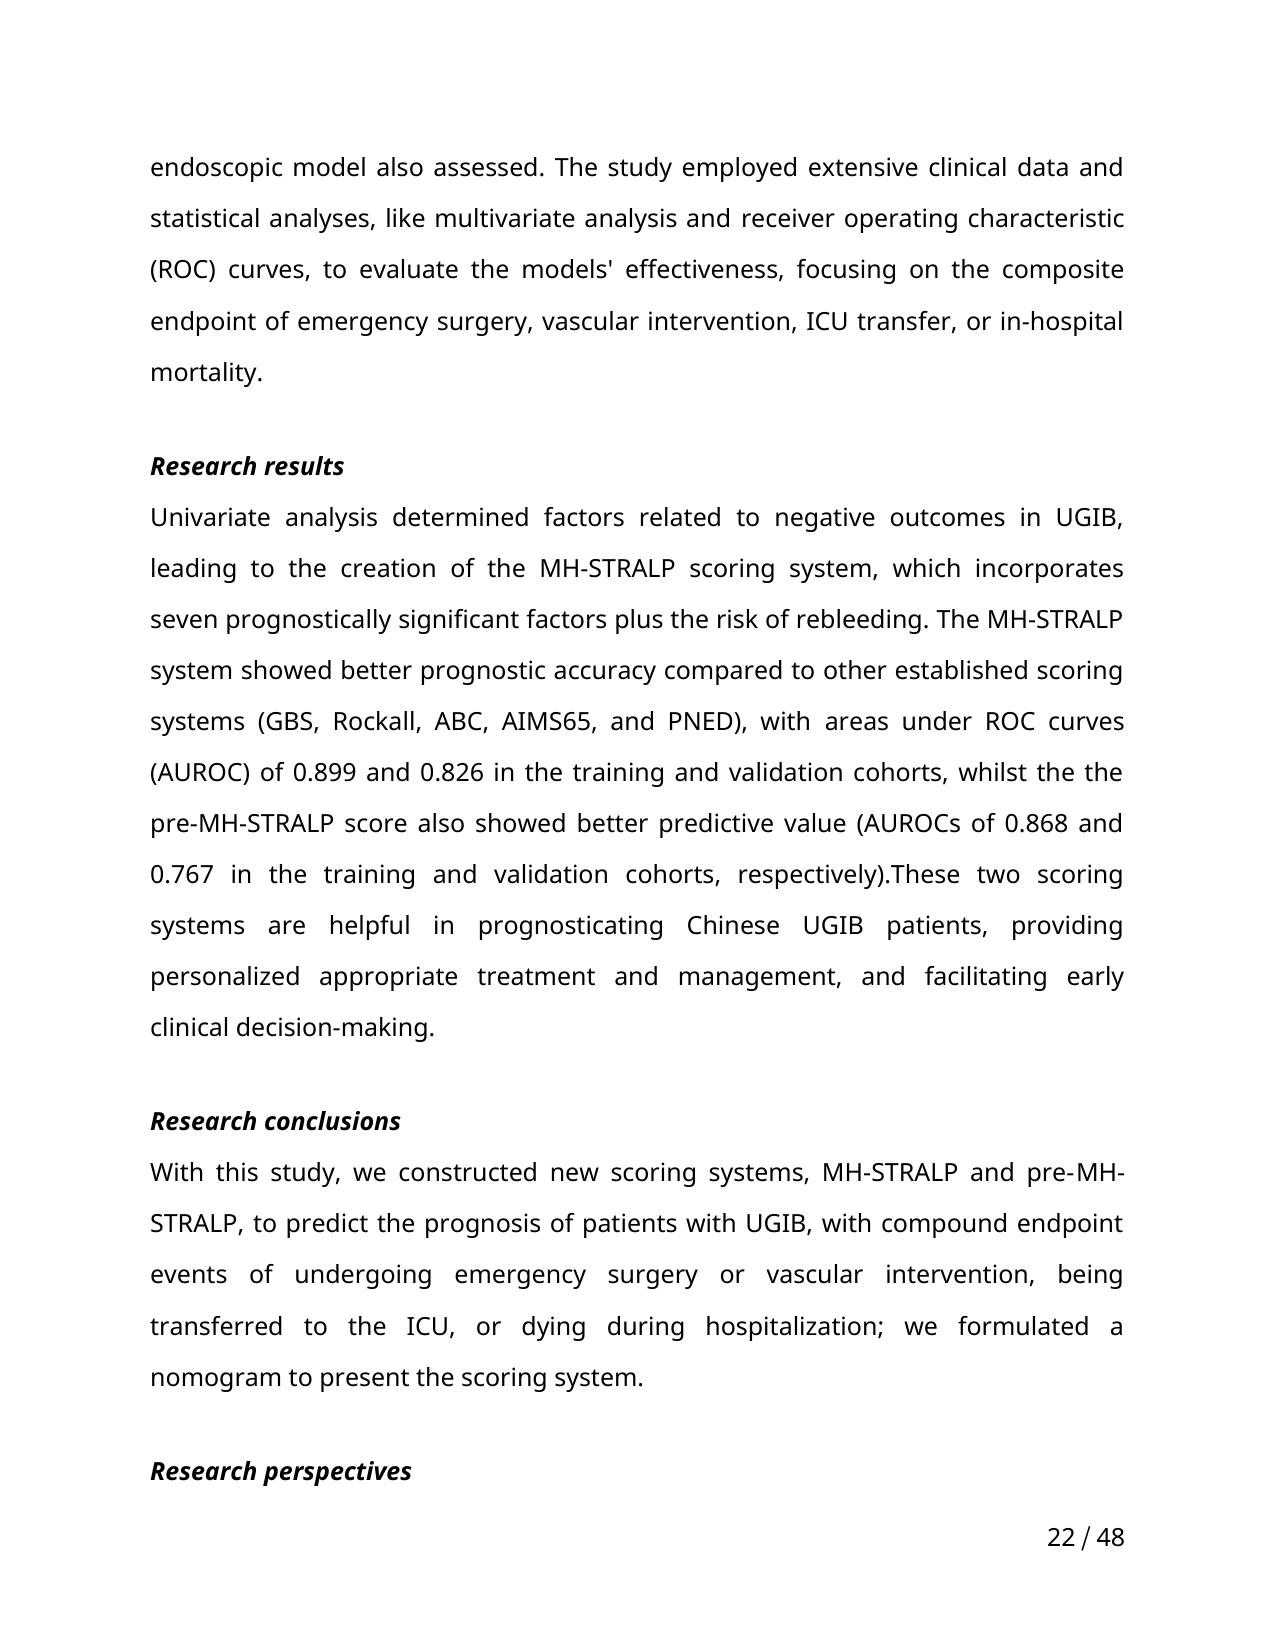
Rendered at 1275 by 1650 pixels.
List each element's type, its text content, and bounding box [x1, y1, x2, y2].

text Research results [150, 448, 1125, 482]
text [150, 150, 1125, 388]
text Research conclusions [150, 1104, 1125, 1138]
text With this study, we constructed new scoring systems, MH-STRALP and pre-MH-STRALP, to predict the prognosis of patients with UGIB, with compound endpoint events of undergoing emergency surgery or vascular intervention, being transferred to the ICU, or dying during hospitalization; we formulated a nomogram to present the scoring system. [150, 1155, 1125, 1393]
text Research perspectives [150, 1453, 1125, 1487]
text Univariate analysis determined factors related to negative outcomes in UGIB, leading to the creation of the MH-STRALP scoring system, which incorporates seven prognostically significant factors plus the risk of rebleeding. The MH-STRALP system showed better prognostic accuracy compared to other established scoring systems (GBS, Rockall, ABC, AIMS65, and PNED), with areas under ROC curves (AUROC) of 0.899 and 0.826 in the training and validation cohorts, whilst the the pre-MH-STRALP score also showed better predictive value (AUROCs of 0.868 and 0.767 in the training and validation cohorts, respectively).These two scoring systems are helpful in prognosticating Chinese UGIB patients, providing personalized appropriate treatment and management, and facilitating early clinical decision-making. [150, 499, 1125, 1044]
